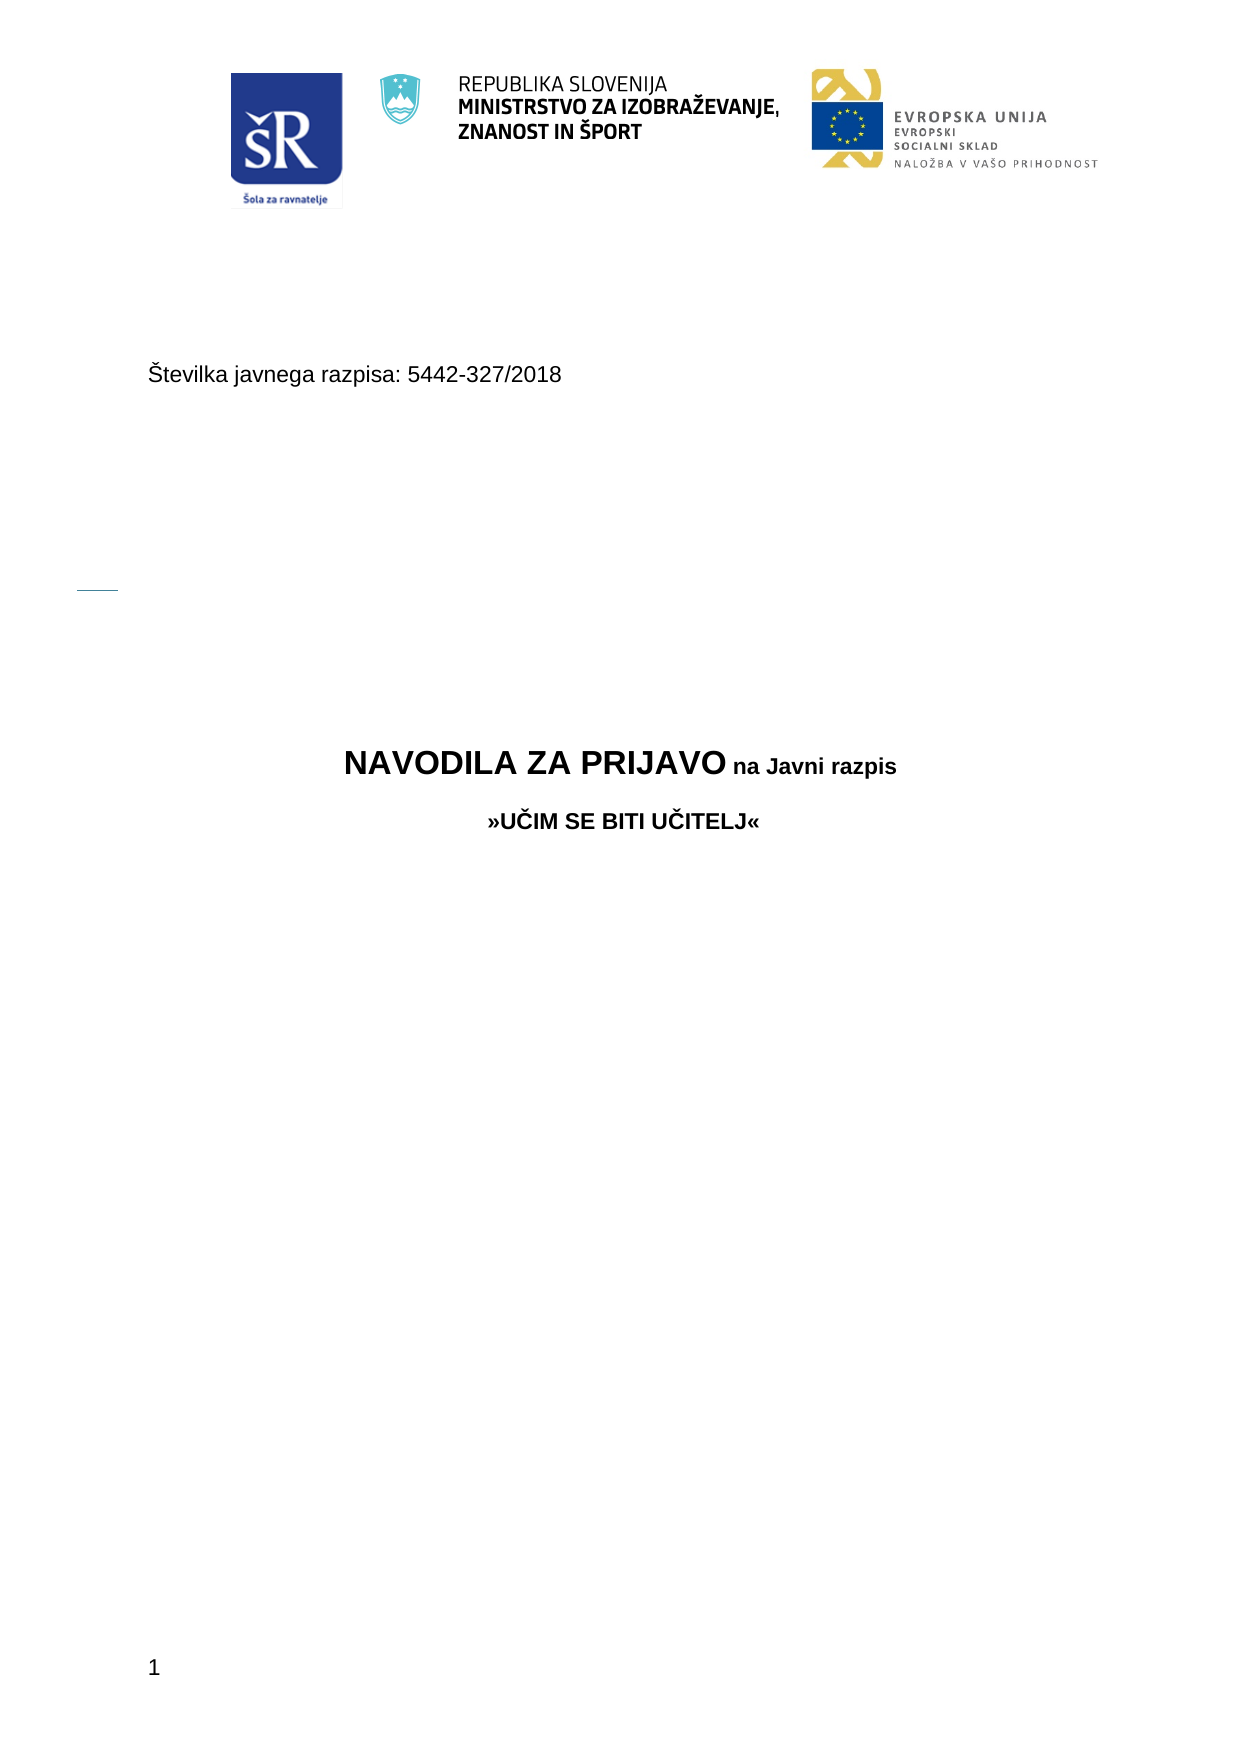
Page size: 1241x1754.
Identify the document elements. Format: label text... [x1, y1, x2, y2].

picture [380, 74, 779, 139]
text »UČIM SE BITI UČITELJ« [148, 808, 1093, 834]
picture [796, 26, 1137, 219]
text Številka javnega razpisa: 5442-327/2018 [148, 361, 1093, 388]
subtitle NAVODILA ZA PRIJAVO na Javni razpis [148, 743, 1093, 782]
picture [231, 73, 347, 211]
